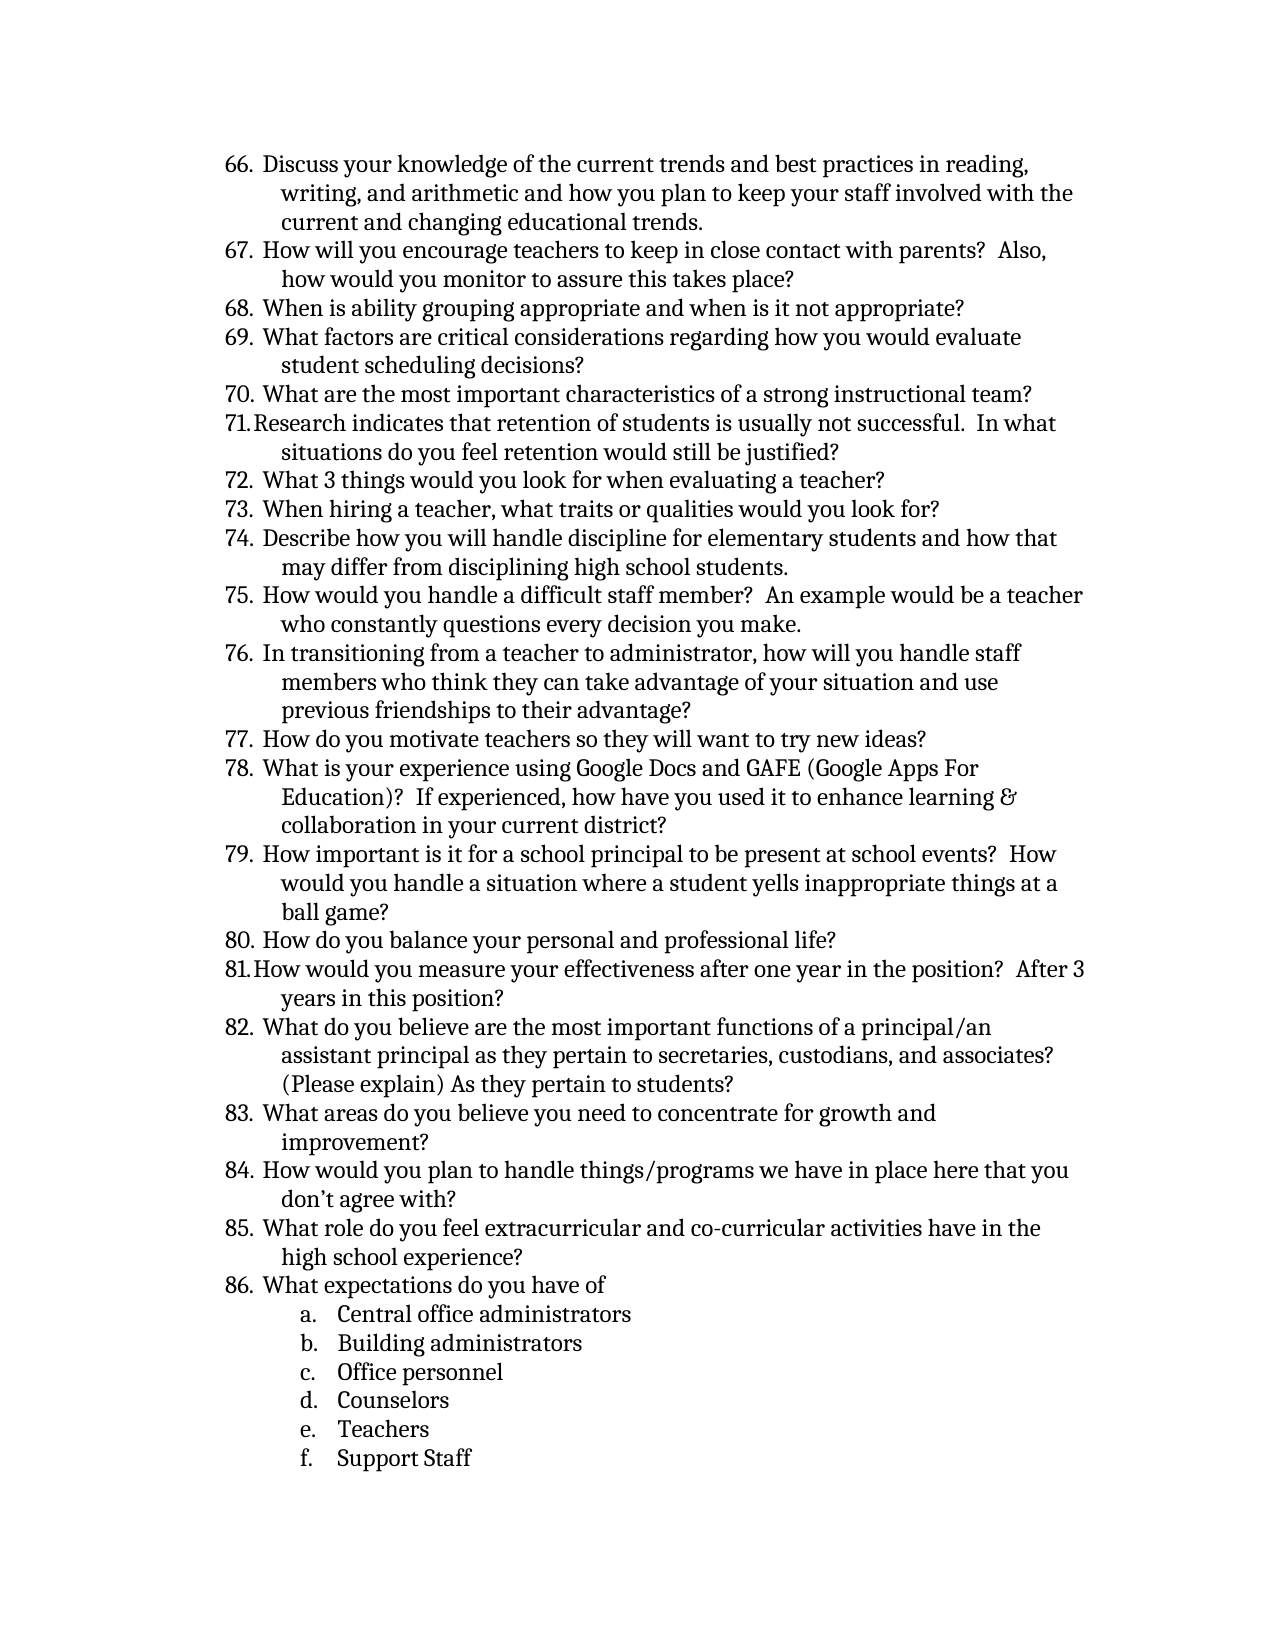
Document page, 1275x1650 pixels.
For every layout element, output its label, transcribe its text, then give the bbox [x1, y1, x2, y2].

list Central office administrators [300, 1300, 1087, 1329]
list When hiring a teacher, what traits or qualities would you look for? [225, 495, 1087, 524]
list How important is it for a school principal to be present at school events? How would you handle a situation where a student yells inappropriate things at a ball game? [225, 840, 1087, 926]
list Office personnel [300, 1357, 1087, 1386]
list Teachers [300, 1415, 1087, 1444]
list What expectations do you have of [225, 1271, 1087, 1300]
list How would you measure your effectiveness after one year in the position? After 3 years in this position? [225, 955, 1087, 1012]
list How would you plan to handle things/programs we have in place here that you don’t agree with? [225, 1156, 1087, 1214]
list What 3 things would you look for when evaluating a teacher? [225, 466, 1087, 495]
list When is ability grouping appropriate and when is it not appropriate? [225, 294, 1087, 322]
list Counselors [300, 1386, 1087, 1415]
list How will you encourage teachers to keep in close contact with parents? Also, how would you monitor to assure this takes place? [225, 236, 1087, 294]
list Support Staff [300, 1444, 1087, 1472]
list What areas do you believe you need to concentrate for growth and improvement? [225, 1099, 1087, 1156]
list What do you believe are the most important functions of a principal/an assistant principal as they pertain to secretaries, custodians, and associates? (Please explain) As they pertain to students? [225, 1012, 1087, 1099]
list How would you handle a difficult staff member? An example would be a teacher who constantly questions every decision you make. [225, 581, 1087, 639]
list Discuss your knowledge of the current trends and best practices in reading, writing, and arithmetic and how you plan to keep your staff involved with the current and changing educational trends. [225, 150, 1087, 236]
list What is your experience using Google Docs and GAFE (Google Apps For Education)? If experienced, how have you used it to enhance learning & collaboration in your current district? [225, 754, 1087, 840]
list Building administrators [300, 1329, 1087, 1357]
list What role do you feel extracurricular and co-curricular activities have in the high school experience? [225, 1214, 1087, 1271]
list In transitioning from a teacher to administrator, how will you handle staff members who think they can take advantage of your situation and use previous friendships to their advantage? [225, 639, 1087, 725]
list How do you motivate teachers so they will want to try new ideas? [225, 725, 1087, 754]
list What are the most important characteristics of a strong instructional team? [225, 380, 1087, 409]
list What factors are critical considerations regarding how you would evaluate student scheduling decisions? [225, 322, 1087, 380]
list How do you balance your personal and professional life? [225, 926, 1087, 955]
list Research indicates that retention of students is usually not successful. In what situations do you feel retention would still be justified? [225, 409, 1087, 466]
list Describe how you will handle discipline for elementary students and how that may differ from disciplining high school students. [225, 524, 1087, 581]
